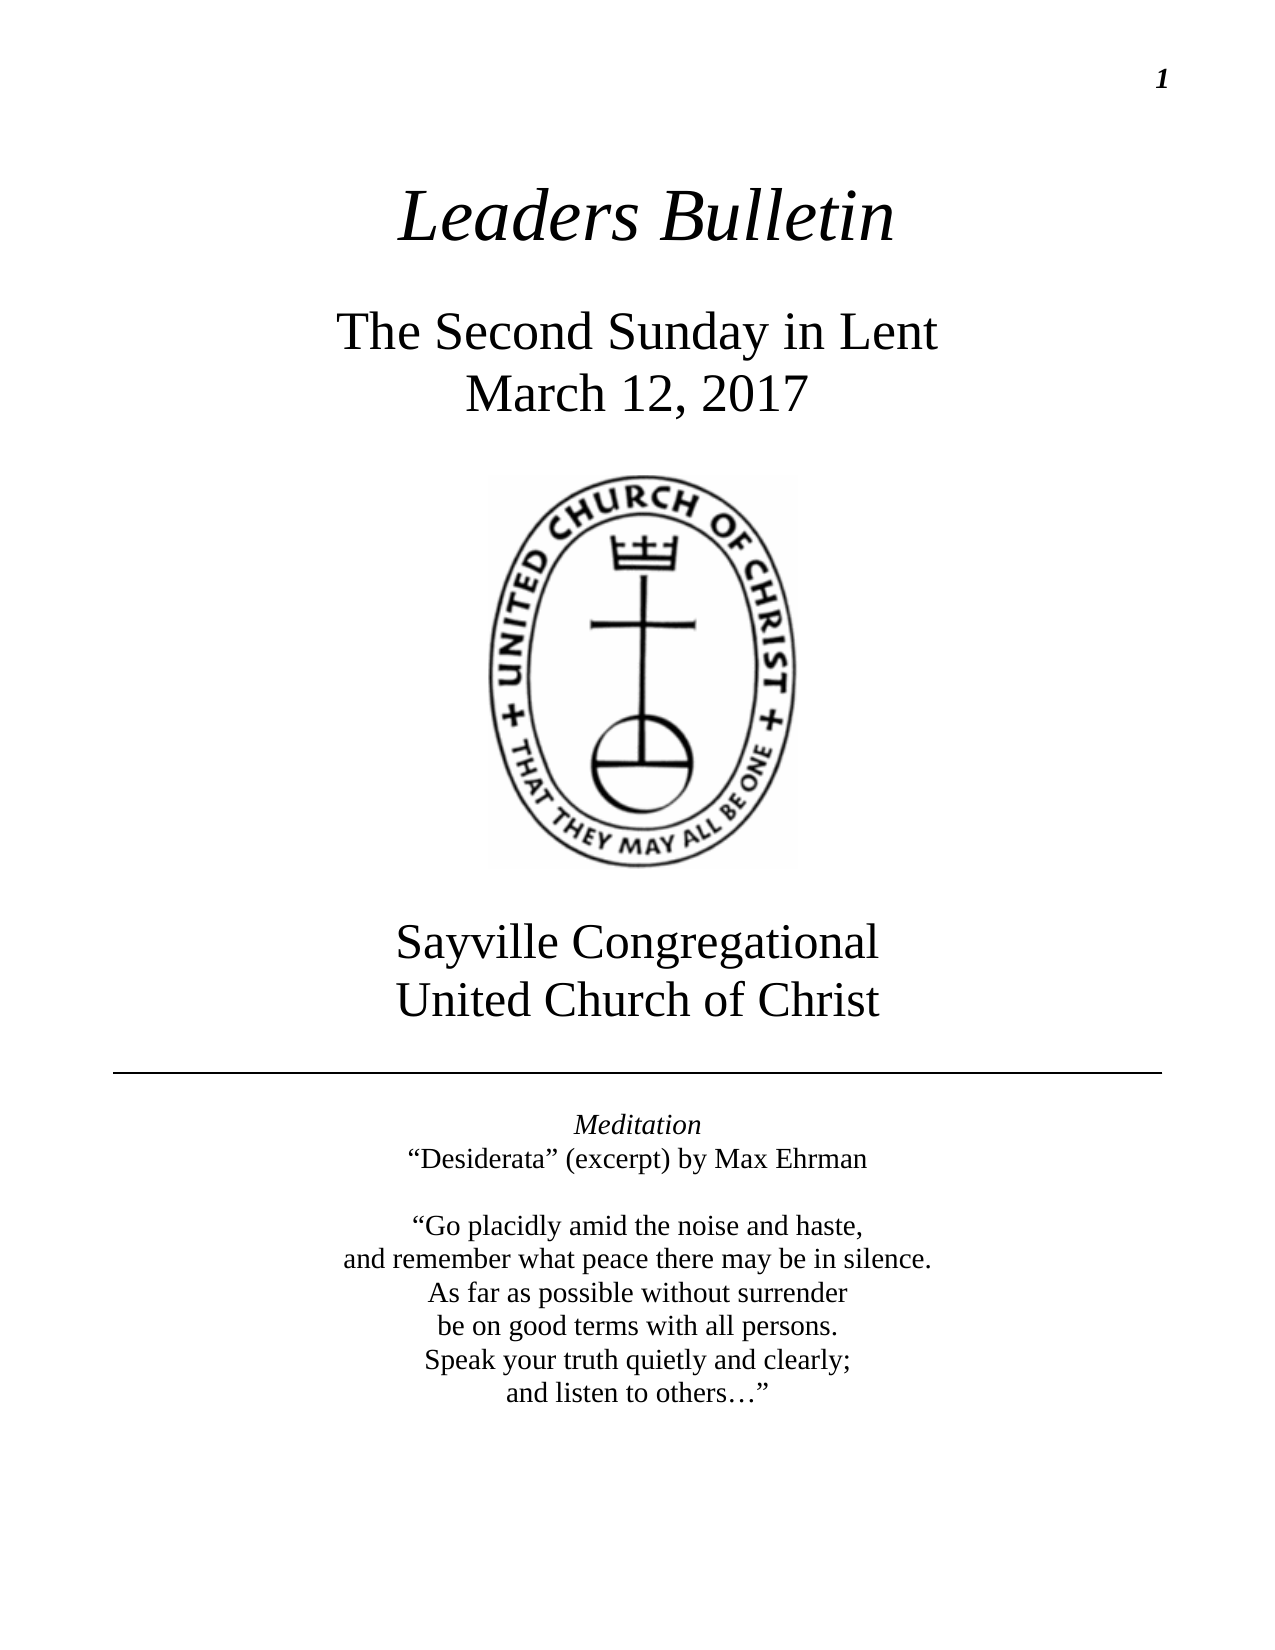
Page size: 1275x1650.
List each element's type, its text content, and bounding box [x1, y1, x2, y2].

text Meditation [112, 1107, 1162, 1141]
text March 12, 2017 [112, 361, 1162, 423]
text Speak your truth quietly and clearly; [112, 1342, 1162, 1376]
text Sayville Congregational [112, 912, 1162, 969]
text and listen to others…” [112, 1376, 1162, 1409]
text The Second Sunday in Lent [112, 299, 1162, 361]
text “Desiderata” (excerpt) by Max Ehrman [112, 1141, 1162, 1174]
picture [487, 475, 798, 869]
text As far as possible without surrender [112, 1275, 1162, 1308]
text “Go placidly amid the noise and haste, [112, 1208, 1162, 1241]
text United Church of Christ [112, 969, 1162, 1027]
text be on good terms with all persons. [112, 1308, 1162, 1342]
text and remember what peace there may be in silence. [112, 1241, 1162, 1275]
